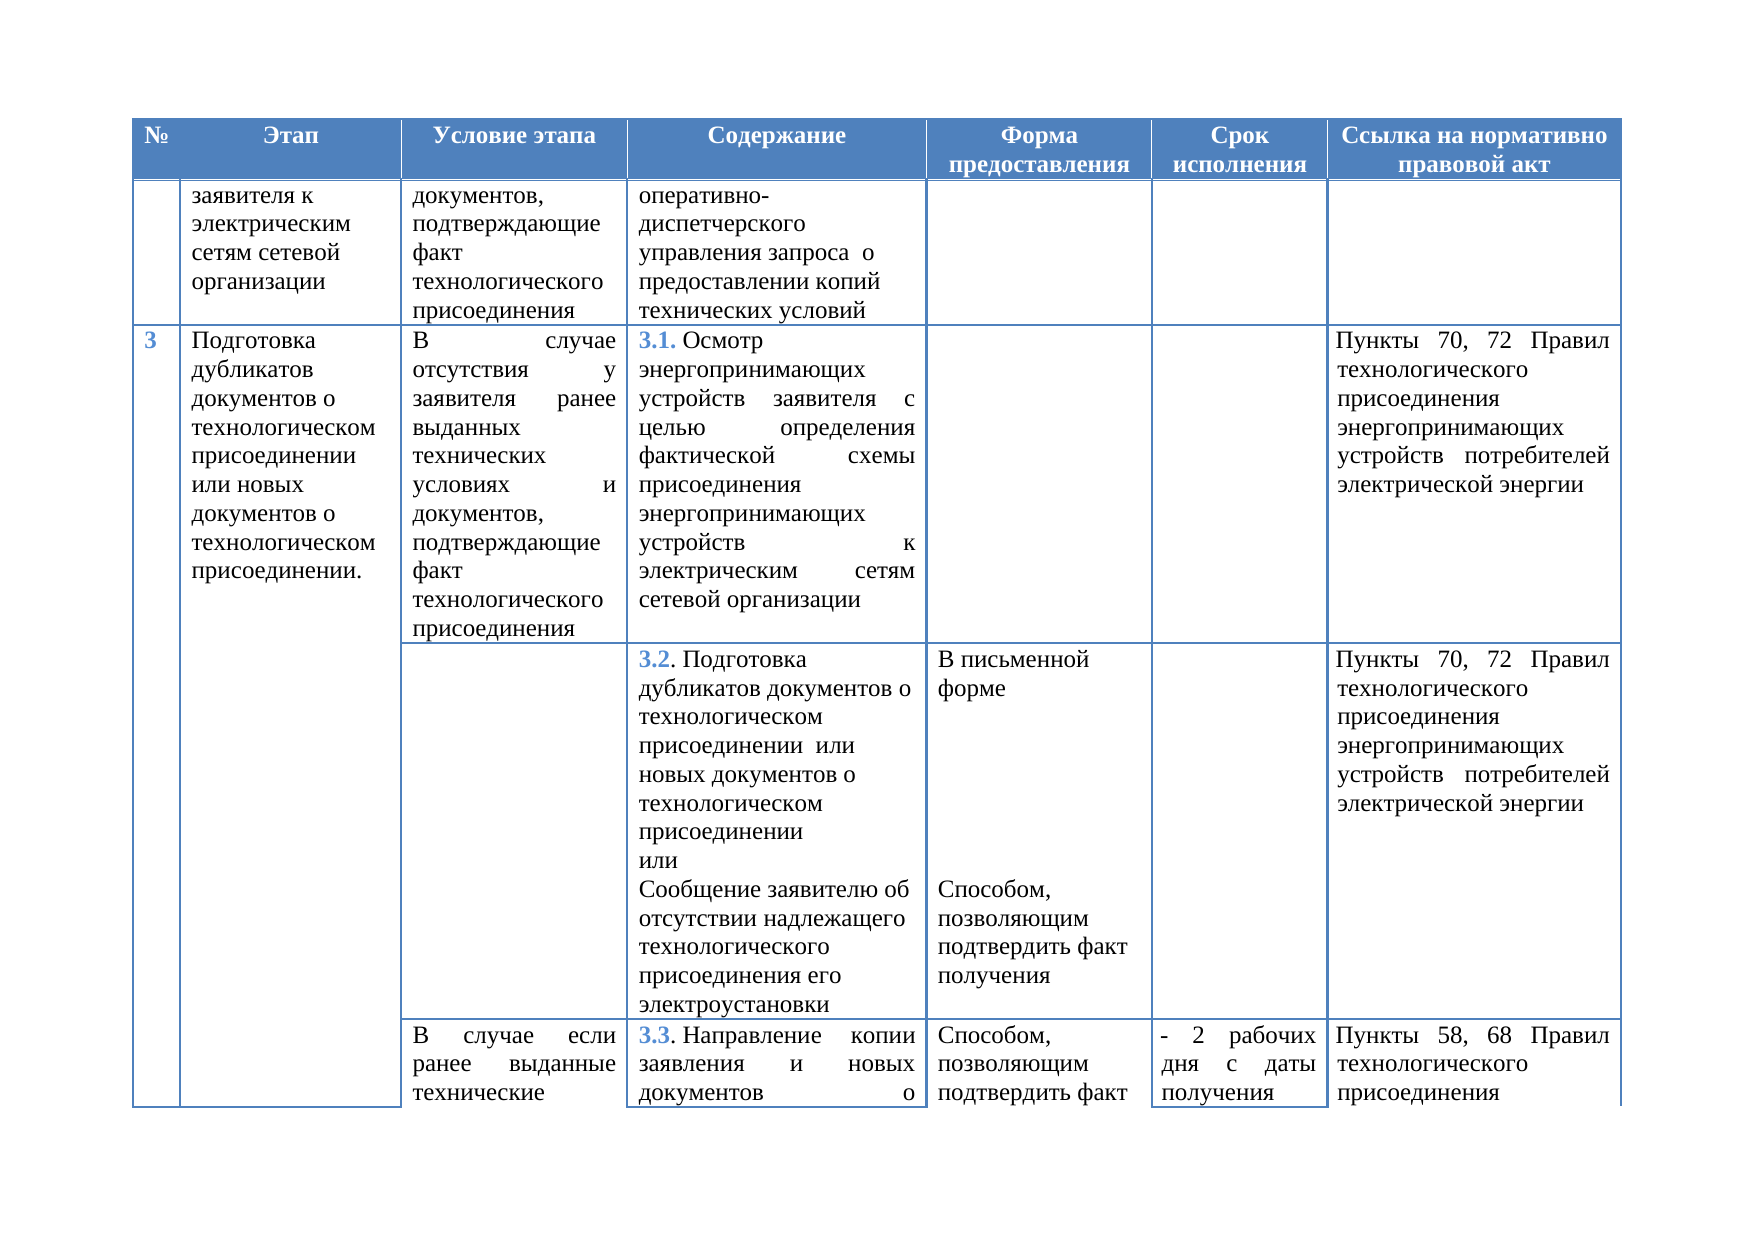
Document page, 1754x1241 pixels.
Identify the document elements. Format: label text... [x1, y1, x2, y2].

table_cell Подготовка дубликатов документов о технологическом присоединении или новых документов о технологическом присоединении. [181, 326, 400, 1106]
table_cell В случае отсутствия у заявителя ранее выданных технических условиях и документов, подтверждающие факт технологического присоединения [402, 326, 626, 642]
table_cell 3.2. Подготовка дубликатов документов о технологическом присоединении или новых документов о технологическом присоединении или Сообщение заявителю об отсутствии надлежащего технологического присоединения его электроустановки [628, 644, 925, 1018]
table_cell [402, 181, 626, 323]
table_cell 3 [134, 326, 179, 1106]
table_header Форма предоставления [927, 120, 1151, 178]
table_header № [134, 120, 179, 178]
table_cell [928, 1020, 1151, 1106]
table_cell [1153, 181, 1326, 323]
table_cell В письменной форме Способом, позволяющим подтвердить факт получения [928, 644, 1151, 1018]
table_cell [1153, 326, 1326, 642]
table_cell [928, 181, 1151, 323]
table_header Содержание [628, 120, 926, 178]
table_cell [1153, 1020, 1326, 1106]
table_cell Пункты 70, 72 Правил технологического присоединения энергопринимающих устройств потребителей электрической энергии [1329, 644, 1620, 1018]
table_header Этап [181, 120, 401, 178]
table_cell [628, 1020, 925, 1106]
table_header Ссылка на нормативно правовой акт [1328, 120, 1620, 178]
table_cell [628, 181, 925, 323]
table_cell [1329, 1020, 1620, 1106]
table_header Срок исполнения [1152, 120, 1327, 178]
table_header Условие этапа [402, 120, 627, 178]
table_cell [402, 644, 626, 1018]
table_cell 3.1. Осмотр энергопринимающих устройств заявителя с целью определения фактической схемы присоединения энергопринимающих устройств к электрическим сетям сетевой организации [628, 326, 925, 642]
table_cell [1329, 181, 1620, 323]
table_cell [402, 1020, 626, 1106]
table_cell [928, 326, 1151, 642]
table_cell Пункты 70, 72 Правил технологического присоединения энергопринимающих устройств потребителей электрической энергии [1329, 326, 1620, 642]
table_cell 2 [134, 181, 179, 323]
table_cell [181, 181, 400, 323]
table_cell [1153, 644, 1326, 1018]
